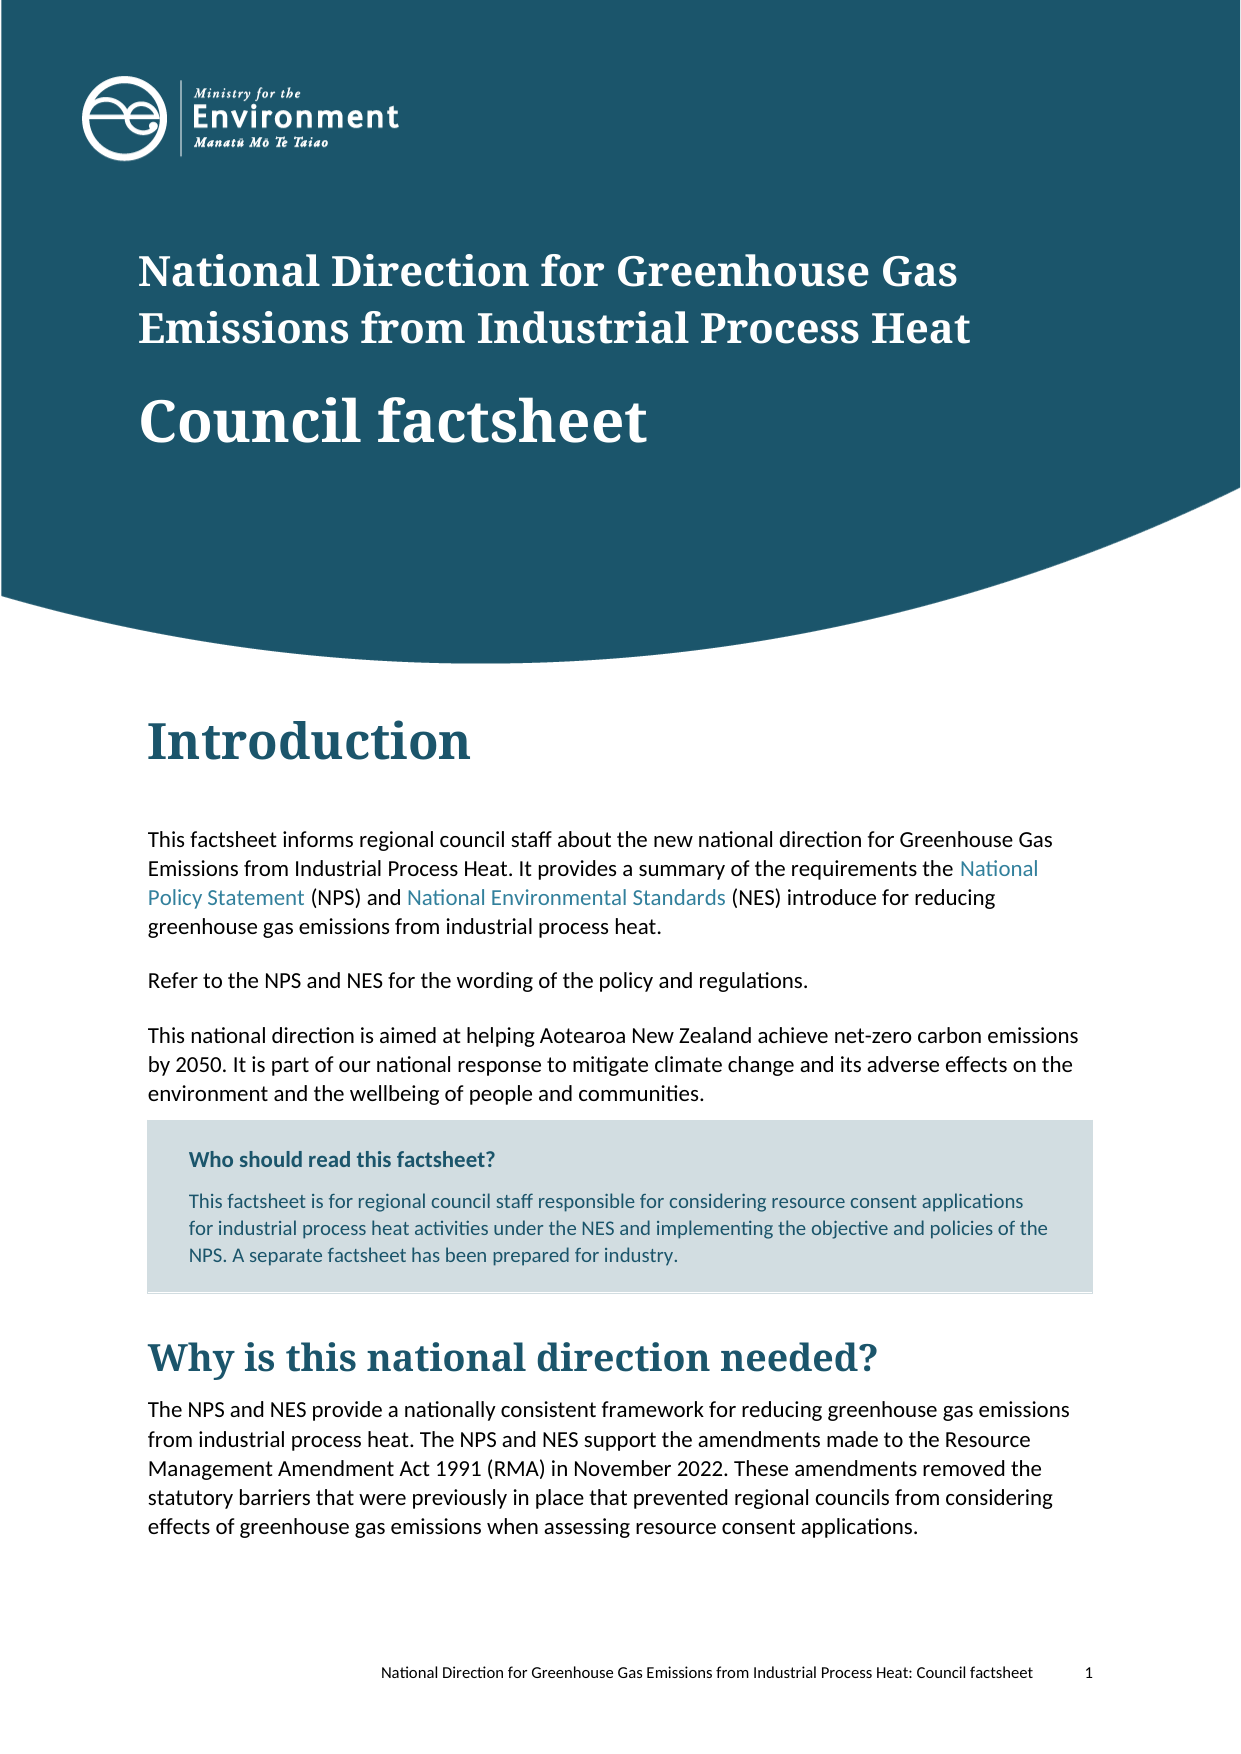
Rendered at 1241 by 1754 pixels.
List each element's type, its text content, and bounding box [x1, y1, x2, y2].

text This factsheet informs regional council staff about the new national direction for Greenhouse Gas Emissions from Industrial Process Heat. It provides a summary of the requirements the National Policy Statement (NPS) and National Environmental Standards (NES) introduce for reducing greenhouse gas emissions from industrial process heat. [148, 824, 1092, 940]
subtitle Introduction [148, 706, 1092, 774]
table_header Who should read this factsheet? This factsheet is for regional council staff responsible for considering resource consent applications for industrial process heat activities under the NES and implementing the objective and policies of the NPS. A separate factsheet has been prepared for industry. [148, 1121, 1092, 1292]
text Refer to the NPS and NES for the wording of the policy and regulations. [148, 965, 1092, 994]
text This national direction is aimed at helping Aotearoa New Zealand achieve net-zero carbon emissions by 2050. It is part of our national response to mitigate climate change and its adverse effects on the environment and the wellbeing of people and communities. [148, 1019, 1092, 1107]
picture [1, 0, 1241, 674]
text The NPS and NES provide a nationally consistent framework for reducing greenhouse gas emissions from industrial process heat. The NPS and NES support the amendments made to the Resource Management Amendment Act 1991 (RMA) in November 2022. These amendments removed the statutory barriers that were previously in place that prevented regional councils from considering effects of greenhouse gas emissions when assessing resource consent applications. [148, 1394, 1092, 1540]
subtitle Why is this national direction needed? [148, 1331, 1092, 1382]
